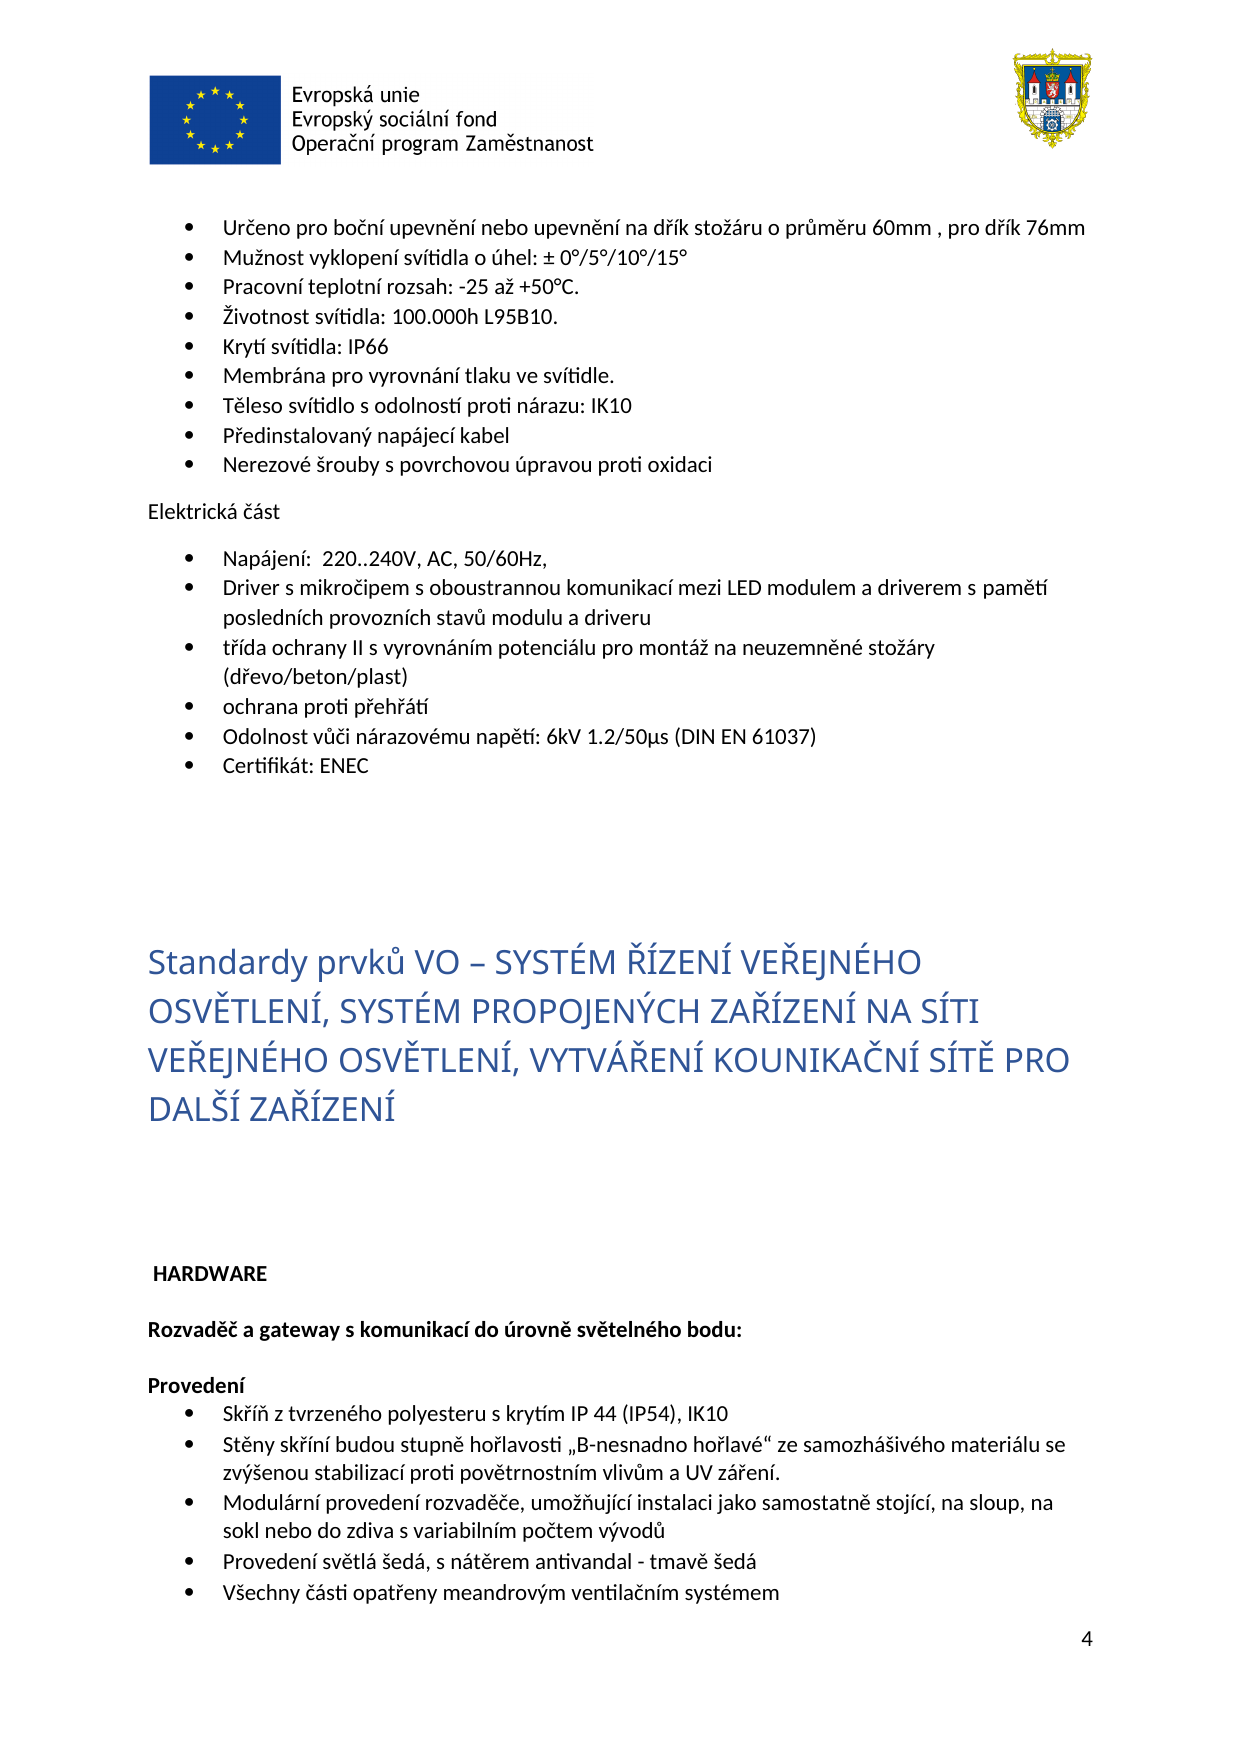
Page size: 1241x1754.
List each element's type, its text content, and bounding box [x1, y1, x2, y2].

list Určeno pro boční upevnění nebo upevnění na dřík stožáru o průměru 60mm , pro dřík 76mm [185, 213, 1093, 241]
list Všechny části opatřeny meandrovým ventilačním systémem [185, 1578, 1093, 1606]
picture [1012, 48, 1093, 149]
list Driver s mikročipem s oboustrannou komunikací mezi LED modulem a driverem s pamětí posledních provozních stavů modulu a driveru [185, 573, 1093, 631]
list Pracovní teplotní rozsah: -25 až +50°C. [185, 272, 1093, 300]
list Mužnost vyklopení svítidla o úhel: ± 0°/5°/10°/15° [185, 243, 1093, 271]
list Membrána pro vyrovnání tlaku ve svítidle. [185, 361, 1093, 389]
text Standardy prvků VO – SYSTÉM ŘÍZENÍ VEŘEJNÉHO OSVĚTLENÍ, SYSTÉM PROPOJENÝCH ZAŘÍZENÍ NA SÍTI VEŘEJNÉHO OSVĚTLENÍ, VYTVÁŘENÍ KOUNIKAČNÍ SÍTĚ PRO DALŠÍ ZAŘÍZENÍ [148, 938, 1093, 1131]
list Napájení: 220..240V, AC, 50/60Hz, [185, 544, 1093, 572]
text Rozvaděč a gateway s komunikací do úrovně světelného bodu: [148, 1315, 1093, 1343]
list Modulární provedení rozvaděče, umožňující instalaci jako samostatně stojící, na sloup, na sokl nebo do zdiva s variabilním počtem vývodů [185, 1488, 1093, 1544]
list Skříň z tvrzeného polyesteru s krytím IP 44 (IP54), IK10 [185, 1399, 1093, 1427]
list Odolnost vůči nárazovému napětí: 6kV 1.2/50µs (DIN EN 61037) [185, 722, 1093, 750]
list Předinstalovaný napájecí kabel [185, 421, 1093, 449]
list Krytí svítidla: IP66 [185, 332, 1093, 360]
list Těleso svítidlo s odolností proti nárazu: IK10 [185, 391, 1093, 419]
picture [147, 73, 594, 167]
list Stěny skříní budou stupně hořlavosti „B-nesnadno hořlavé“ ze samozhášivého materiálu se zvýšenou stabilizací proti povětrnostním vlivům a UV záření. [185, 1430, 1093, 1486]
list Provedení světlá šedá, s nátěrem antivandal - tmavě šedá [185, 1547, 1093, 1575]
list třída ochrany II s vyrovnáním potenciálu pro montáž na neuzemněné stožáry (dřevo/beton/plast) [185, 633, 1093, 691]
list ochrana proti přehřátí [185, 692, 1093, 720]
text Provedení [148, 1371, 1093, 1399]
list Certifikát: ENEC [185, 752, 1093, 779]
text Elektrická část [148, 497, 1093, 525]
list Nerezové šrouby s povrchovou úpravou proti oxidaci [185, 451, 1093, 478]
text HARDWARE [148, 1259, 1093, 1287]
list Životnost svítidla: 100.000h L95B10. [185, 302, 1093, 330]
